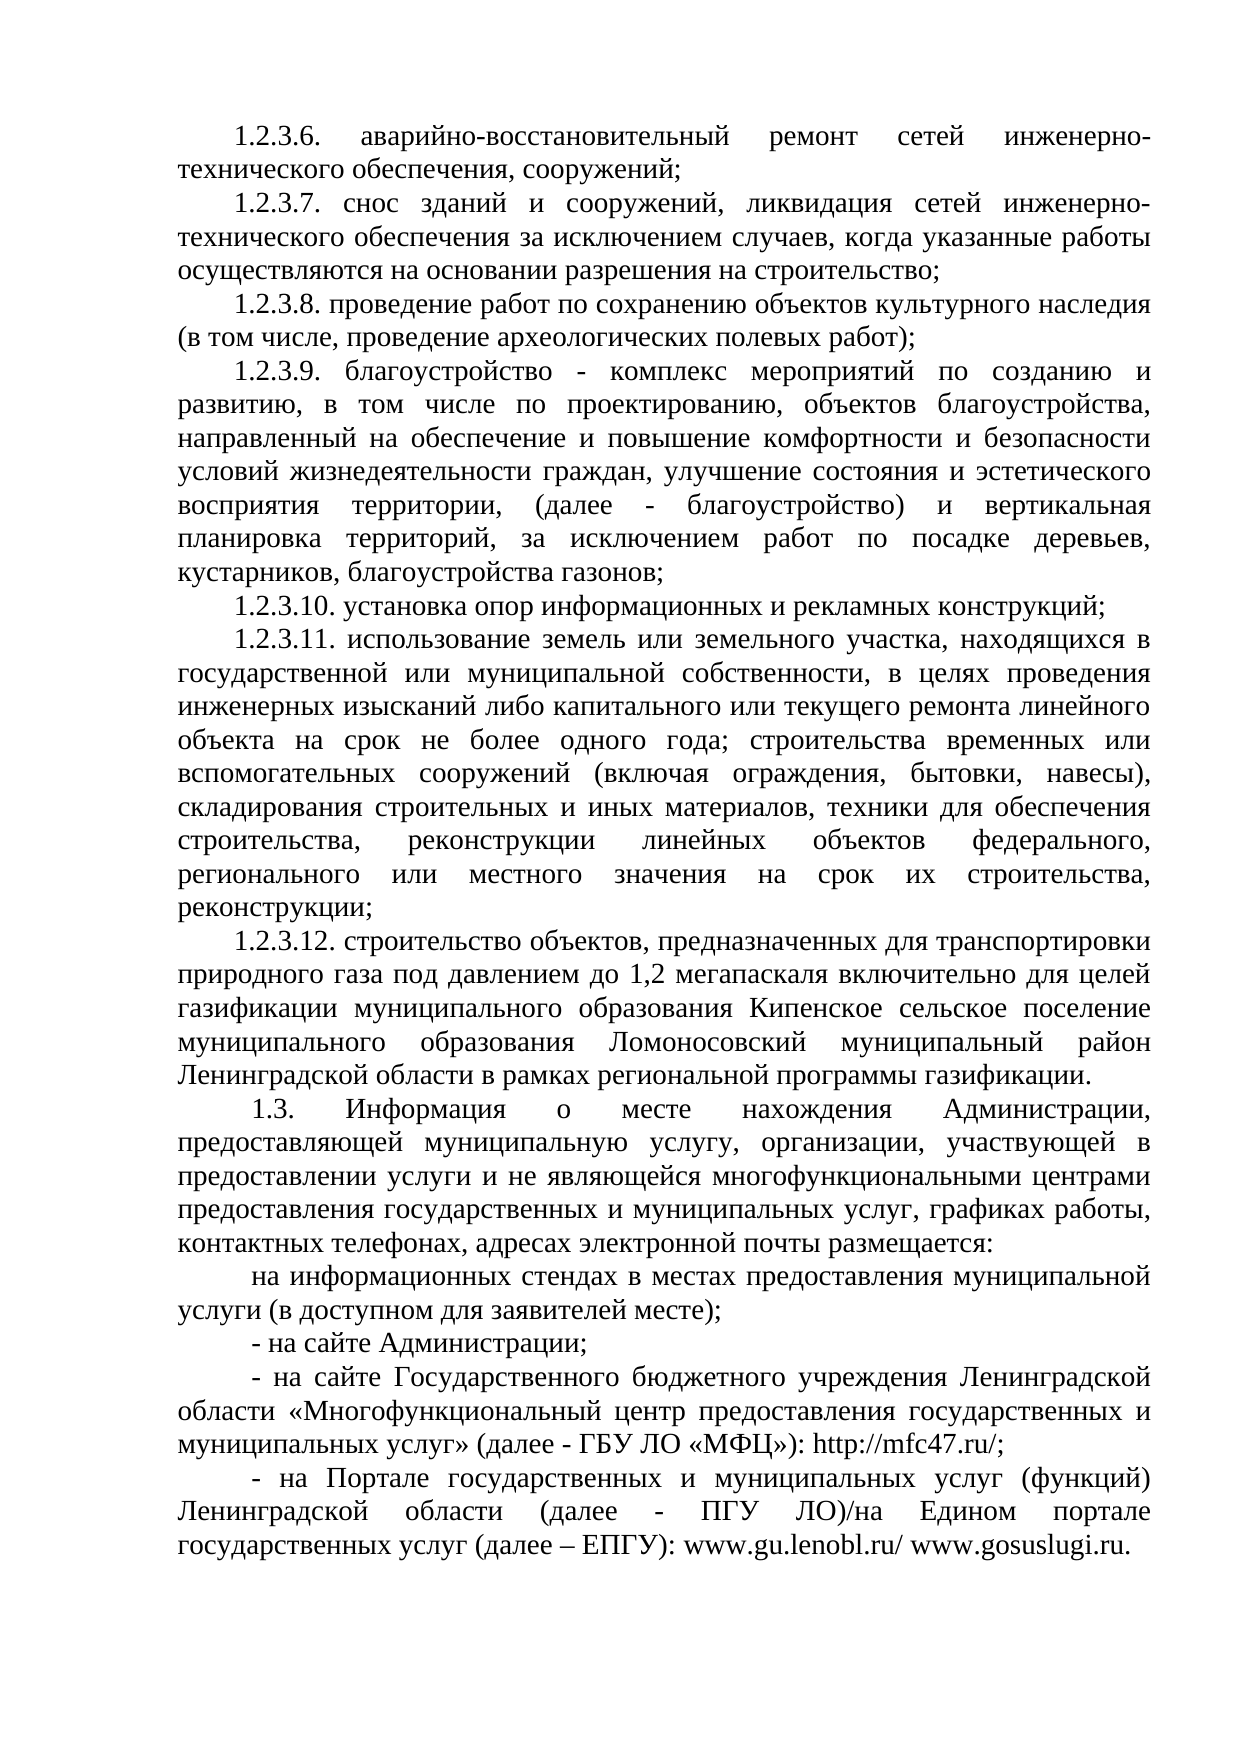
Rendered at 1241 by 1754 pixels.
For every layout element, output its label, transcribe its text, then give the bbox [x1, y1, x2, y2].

text 1.2.3.7. снос зданий и сооружений, ликвидация сетей инженерно-технического обеспечения за исключением случаев, когда указанные работы осуществляются на основании разрешения на строительство; [177, 185, 1152, 286]
text - на сайте Администрации; [177, 1326, 1152, 1359]
text 1.2.3.10. установка опор информационных и рекламных конструкций; [177, 588, 1152, 621]
text 1.3. Информация о месте нахождения Администрации, предоставляющей муниципальную услугу, организации, участвующей в предоставлении услуги и не являющейся многофункциональными центрами предоставления государственных и муниципальных услуг, графиках работы, контактных телефонах, адресах электронной почты размещается: [177, 1091, 1152, 1258]
text - на сайте Государственного бюджетного учреждения Ленинградской области «Многофункциональный центр предоставления государственных и муниципальных услуг» (далее - ГБУ ЛО «МФЦ»): http://mfc47.ru/; [177, 1359, 1152, 1460]
text 1.2.3.12. строительство объектов, предназначенных для транспортировки природного газа под давлением до 1,2 мегапаскаля включительно для целей газификации муниципального образования Кипенское сельское поселение муниципального образования Ломоносовский муниципальный район Ленинградской области в рамках региональной программы газификации. [177, 923, 1152, 1091]
text 1.2.3.9. благоустройство - комплекс мероприятий по созданию и развитию, в том числе по проектированию, объектов благоустройства, направленный на обеспечение и повышение комфортности и безопасности условий жизнедеятельности граждан, улучшение состояния и эстетического восприятия территории, (далее - благоустройство) и вертикальная планировка территорий, за исключением работ по посадке деревьев, кустарников, благоустройства газонов; [177, 353, 1152, 588]
text - на Портале государственных и муниципальных услуг (функций) Ленинградской области (далее - ПГУ ЛО)/на Едином портале государственных услуг (далее – ЕПГУ): www.gu.lenobl.ru/ www.gosuslugi.ru. [177, 1460, 1152, 1560]
text 1.2.3.8. проведение работ по сохранению объектов культурного наследия (в том числе, проведение археологических полевых работ); [177, 286, 1152, 353]
text на информационных стендах в местах предоставления муниципальной услуги (в доступном для заявителей месте); [177, 1258, 1152, 1326]
text 1.2.3.6. аварийно-восстановительный ремонт сетей инженерно-технического обеспечения, сооружений; [177, 118, 1152, 185]
text 1.2.3.11. использование земель или земельного участка, находящихся в государственной или муниципальной собственности, в целях проведения инженерных изысканий либо капитального или текущего ремонта линейного объекта на срок не более одного года; строительства временных или вспомогательных сооружений (включая ограждения, бытовки, навесы), складирования строительных и иных материалов, техники для обеспечения строительства, реконструкции линейных объектов федерального, регионального или местного значения на срок их строительства, реконструкции; [177, 621, 1152, 923]
